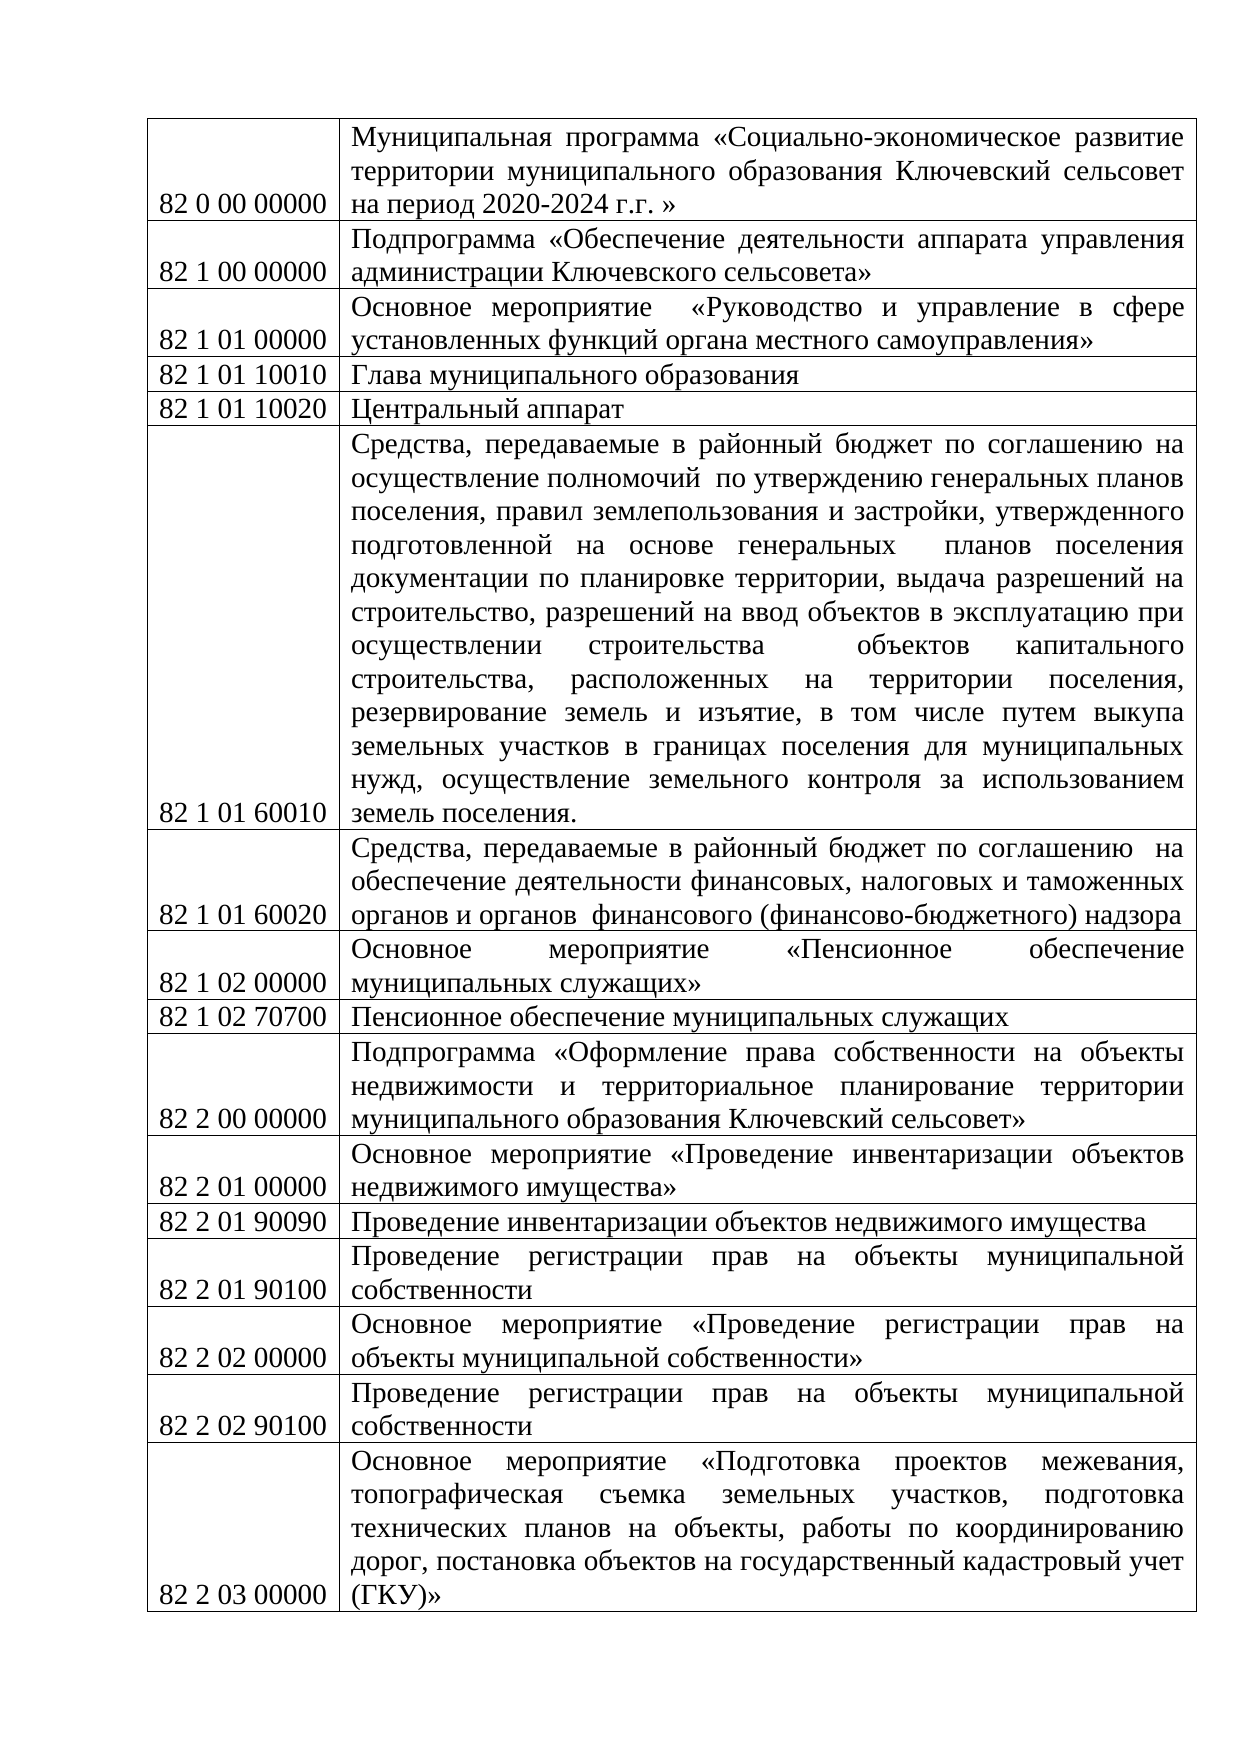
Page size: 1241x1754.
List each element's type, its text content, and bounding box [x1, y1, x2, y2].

table_cell 82 1 00 00000 [148, 221, 339, 288]
table_cell Центральный аппарат [340, 392, 1196, 425]
table_cell 82 2 01 90090 [148, 1204, 339, 1237]
table_cell 82 1 01 00000 [148, 289, 339, 356]
table_cell Проведение регистрации прав на объекты муниципальной собственности [340, 1375, 1196, 1442]
table_cell 82 2 02 90100 [148, 1375, 339, 1442]
table_cell 82 1 01 60010 [148, 426, 339, 829]
table_cell 82 1 01 10020 [148, 392, 339, 425]
table_cell Основное мероприятие «Проведение инвентаризации объектов недвижимого имущества» [340, 1136, 1196, 1203]
table_cell Средства, передаваемые в районный бюджет по соглашению на осуществление полномочий по утверждению генеральных планов поселения, правил землепользования и застройки, утвержденного подготовленной на основе генеральных планов поселения документации по планировке территории, выдача разрешений на строительство, разрешений на ввод объектов в эксплуатацию при осуществлении строительства объектов капитального строительства, расположенных на территории поселения, резервирование земель и изъятие, в том числе путем выкупа земельных участков в границах поселения для муниципальных нужд, осуществление земельного контроля за использованием земель поселения. [340, 426, 1196, 829]
table_cell Основное мероприятие «Подготовка проектов межевания, топографическая съемка земельных участков, подготовка технических планов на объекты, работы по координированию дорог, постановка объектов на государственный кадастровый учет (ГКУ)» [340, 1443, 1196, 1611]
table_cell Основное мероприятие «Проведение регистрации прав на объекты муниципальной собственности» [340, 1307, 1196, 1374]
table_cell Пенсионное обеспечение муниципальных служащих [340, 1000, 1196, 1033]
table_cell 82 0 00 00000 [148, 119, 339, 220]
table_cell 82 2 01 00000 [148, 1136, 339, 1203]
table_cell Подпрограмма «Оформление права собственности на объекты недвижимости и территориальное планирование территории муниципального образования Ключевский сельсовет» [340, 1034, 1196, 1135]
table_cell 82 2 01 90100 [148, 1239, 339, 1306]
table_cell Подпрограмма «Обеспечение деятельности аппарата управления администрации Ключевского сельсовета» [340, 221, 1196, 288]
table_cell Средства, передаваемые в районный бюджет по соглашению на обеспечение деятельности финансовых, налоговых и таможенных органов и органов финансового (финансово-бюджетного) надзора [340, 830, 1196, 930]
table_cell 82 2 02 00000 [148, 1307, 339, 1374]
table_cell Муниципальная программа «Социально-экономическое развитие территории муниципального образования Ключевский сельсовет на период 2020-2024 г.г. » [340, 119, 1196, 220]
table_cell Проведение регистрации прав на объекты муниципальной собственности [340, 1239, 1196, 1306]
table_cell Основное мероприятие «Руководство и управление в сфере установленных функций органа местного самоуправления» [340, 289, 1196, 356]
table_cell Глава муниципального образования [340, 357, 1196, 391]
table_cell 82 1 02 70700 [148, 1000, 339, 1033]
table_cell 82 1 01 10010 [148, 357, 339, 391]
table_cell Основное мероприятие «Пенсионное обеспечение муниципальных служащих» [340, 931, 1196, 998]
table_cell 82 2 00 00000 [148, 1034, 339, 1135]
table_cell 82 1 01 60020 [148, 830, 339, 930]
table_cell 82 1 02 00000 [148, 931, 339, 998]
table_cell Проведение инвентаризации объектов недвижимого имущества [340, 1204, 1196, 1237]
table_cell 82 2 03 00000 [148, 1443, 339, 1611]
